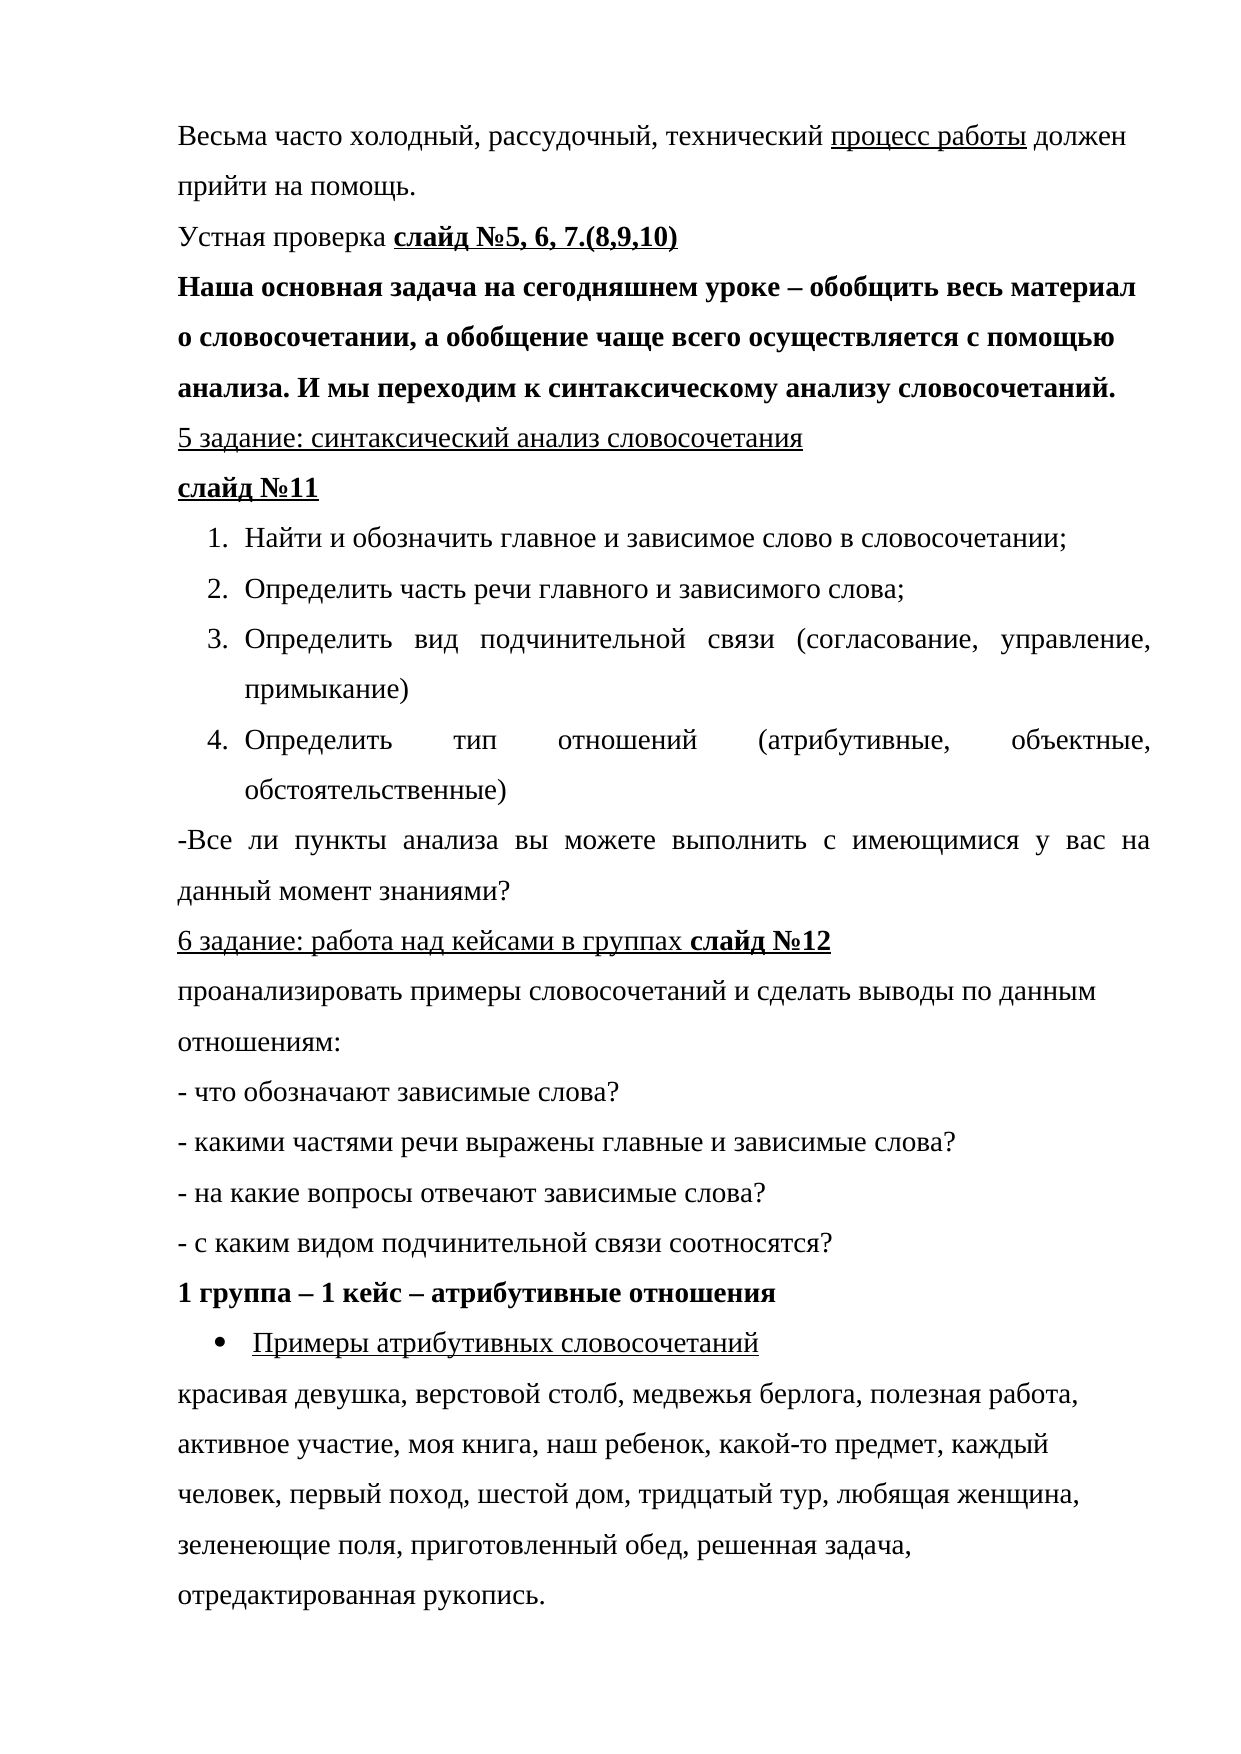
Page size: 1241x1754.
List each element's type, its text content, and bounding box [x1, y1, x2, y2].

text 6 задание: работа над кейсами в группах слайд №12 [177, 923, 1152, 957]
text 1 группа – 1 кейс – атрибутивные отношения [177, 1275, 1152, 1309]
text - на какие вопросы отвечают зависимые слова? [177, 1175, 1152, 1208]
text Устная проверка слайд №5, 6, 7.(8,9,10) [177, 219, 1152, 252]
text - какими частями речи выражены главные и зависимые слова? [177, 1124, 1152, 1158]
list Примеры атрибутивных словосочетаний [215, 1326, 1152, 1359]
text - с каким видом подчинительной связи соотносятся? [177, 1225, 1152, 1258]
text Весьма часто холодный, рассудочный, технический процесс работы должен прийти на помощь. [177, 118, 1152, 202]
text - что обозначают зависимые слова? [177, 1074, 1152, 1108]
list Определить часть речи главного и зависимого слова; [207, 571, 1152, 604]
text Наша основная задача на сегодняшнем уроке – обобщить весь материал о словосочетании, а обобщение чаще всего осуществляется с помощью анализа. И мы переходим к синтаксическому анализу словосочетаний. [177, 269, 1152, 403]
text слайд №11 [177, 470, 1152, 504]
list Найти и обозначить главное и зависимое слово в словосочетании; [207, 521, 1152, 554]
text 5 задание: синтаксический анализ словосочетания [177, 420, 1152, 453]
list Определить тип отношений (атрибутивные, объектные, обстоятельственные) [207, 722, 1152, 806]
list Определить вид подчинительной связи (согласование, управление, примыкание) [207, 621, 1152, 705]
text -Все ли пункты анализа вы можете выполнить с имеющимися у вас на данный момент знаниями? [177, 822, 1152, 906]
text красивая девушка, верстовой столб, медвежья берлога, полезная работа, активное участие, моя книга, наш ребенок, какой-то предмет, каждый человек, первый поход, шестой дом, тридцатый тур, любящая женщина, зеленеющие поля, приготовленный обед, решенная задача, отредактированная рукопись. [177, 1376, 1152, 1611]
text проанализировать примеры словосочетаний и сделать выводы по данным отношениям: [177, 973, 1152, 1057]
